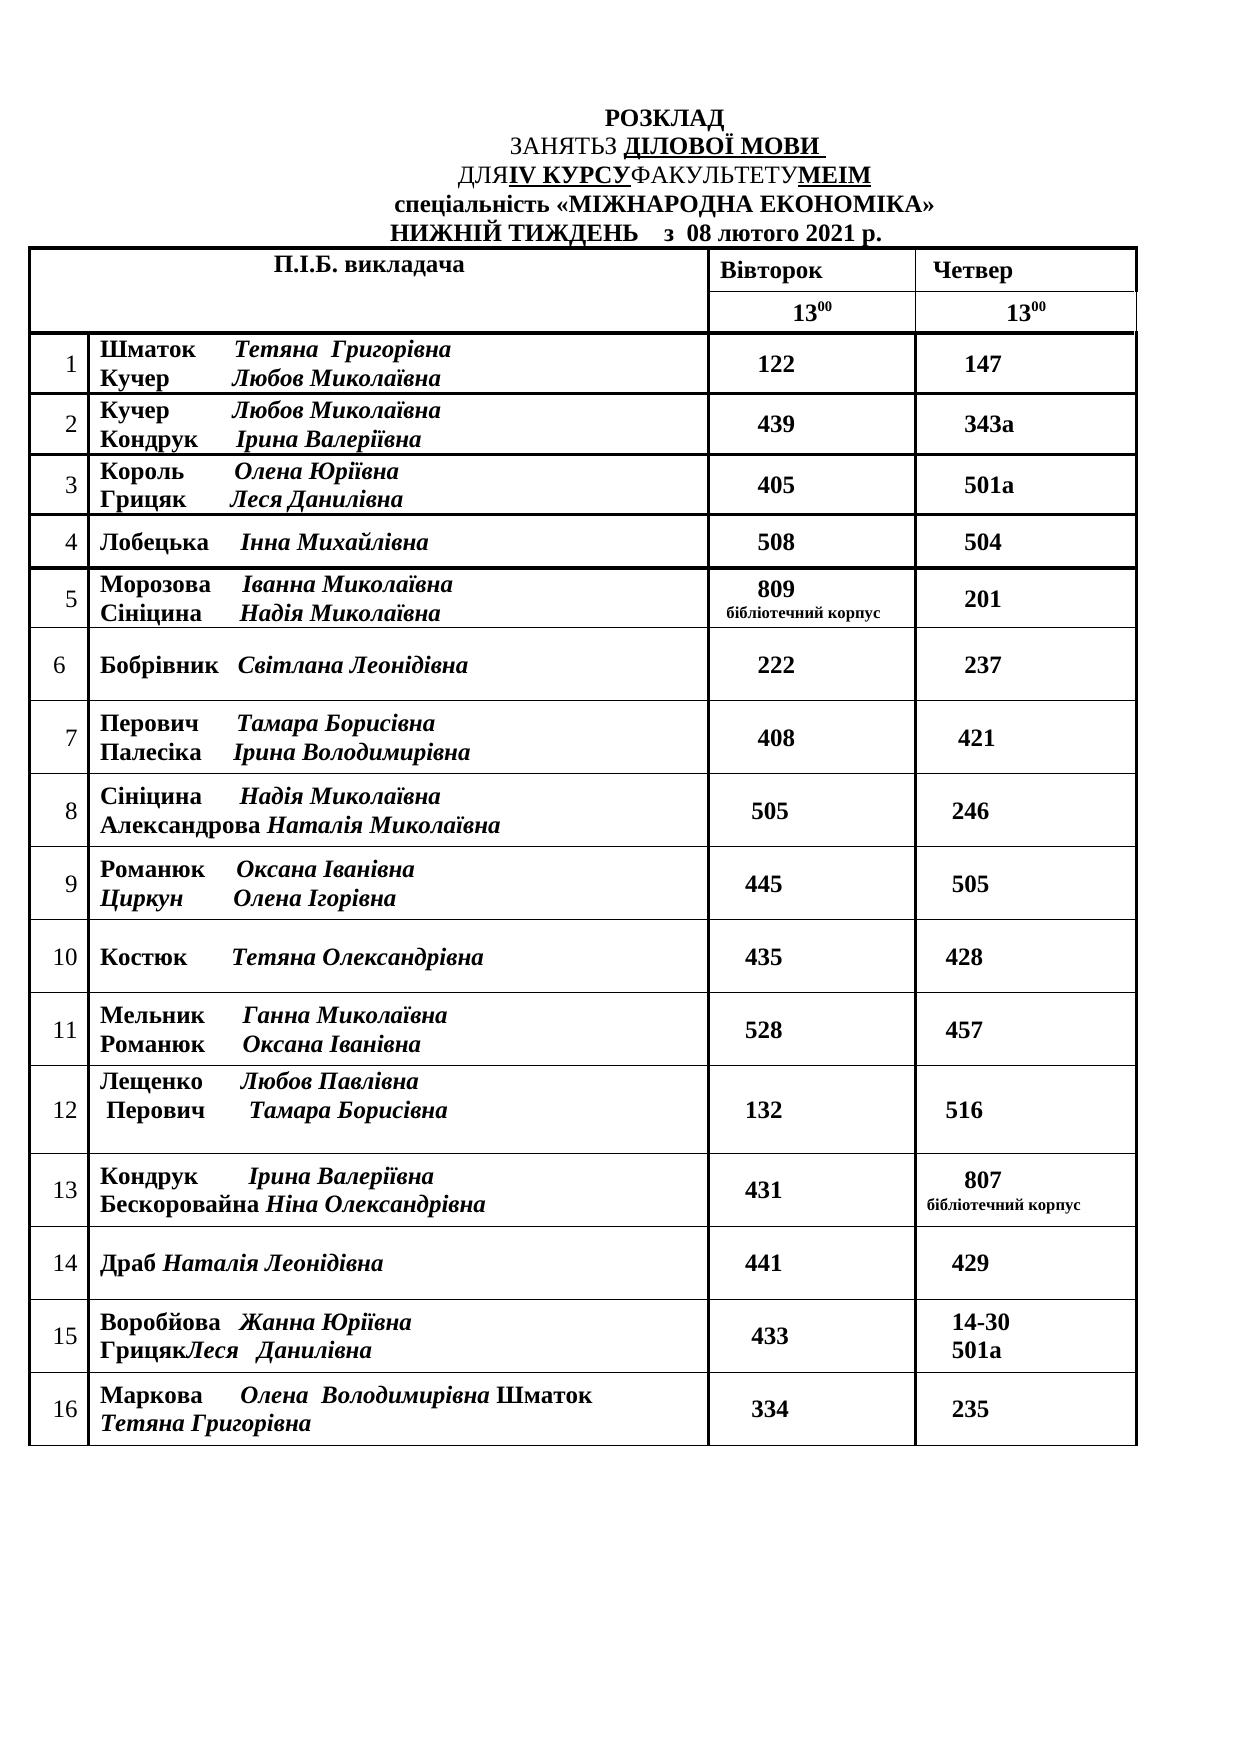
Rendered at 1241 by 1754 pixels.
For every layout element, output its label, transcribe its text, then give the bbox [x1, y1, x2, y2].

table_cell 9 [31, 847, 87, 919]
table_cell 334 [710, 1373, 914, 1444]
table_cell 2 [31, 395, 87, 453]
table_cell 11 [31, 993, 87, 1065]
table_cell 439 [710, 395, 914, 453]
table_cell Перович Тамара Борисівна Палесіка Ірина Володимирівна [90, 701, 707, 773]
table_cell 8 [31, 774, 87, 846]
table_cell 807 бібліотечний корпус [917, 1154, 1135, 1226]
table_cell 435 [710, 920, 914, 992]
table_header Четвер [916, 250, 1135, 291]
table_cell 431 [710, 1154, 914, 1226]
table_cell Бобрівник Світлана Леонідівна [90, 628, 707, 700]
table_cell 10 [31, 920, 87, 992]
table_cell 528 [710, 993, 914, 1065]
table_cell 7 [31, 701, 87, 773]
table_cell 222 [710, 628, 914, 700]
table_cell Драб Наталія Леонідівна [90, 1227, 707, 1298]
table_cell 235 [917, 1373, 1135, 1444]
table_cell 501а [917, 456, 1135, 513]
table_cell 4 [31, 516, 87, 566]
table_cell 147 [917, 331, 1135, 392]
table_cell Маркова Олена Володимирівна Шматок Тетяна Григорівна [90, 1373, 707, 1444]
table_cell 15 [31, 1300, 87, 1372]
table_cell 433 [710, 1300, 914, 1372]
table_cell 246 [917, 774, 1135, 846]
table_cell 201 [917, 570, 1135, 627]
table_cell 1300 [916, 291, 1136, 331]
table_cell 405 [710, 456, 914, 513]
title РОЗКЛАД [177, 103, 1152, 131]
text НИЖНІЙ ТИЖДЕНЬ з 08 лютого 2021 р. [177, 218, 1152, 246]
table_cell 428 [917, 920, 1135, 992]
table_cell Романюк Оксана Іванівна Циркун Олена Ігорівна [90, 847, 707, 919]
table_cell Король Олена Юріївна Грицяк Леся Данилівна [90, 456, 707, 513]
table_cell 505 [917, 847, 1135, 919]
table_cell 343а [917, 395, 1135, 453]
table_cell Лещенко Любов Павлівна Перович Тамара Борисівна [90, 1066, 707, 1152]
table_cell 14 [31, 1227, 87, 1298]
table_cell 1300 [710, 292, 915, 331]
table_cell 3 [31, 456, 87, 513]
table_cell Лобецька Інна Михайлівна [90, 516, 707, 566]
table_cell Костюк Тетяна Олександрівна [90, 920, 707, 992]
table_header П.І.Б. викладача [31, 250, 707, 331]
table_cell 16 [31, 1373, 87, 1444]
table_cell Сініцина Надія Миколаївна Александрова Наталія Миколаївна [90, 774, 707, 846]
table_cell Мельник Ганна Миколаївна Романюк Оксана Іванівна [90, 993, 707, 1065]
title ДЛЯІV КУРСУФАКУЛЬТЕТУМЕІМ [177, 160, 1152, 189]
table_cell 14-30 501а [917, 1300, 1135, 1372]
table_cell 122 [710, 335, 914, 392]
table_cell 237 [917, 628, 1135, 700]
table_cell 457 [917, 993, 1135, 1065]
table_cell Кондрук Ірина Валеріївна Бескоровайна Ніна Олександрівна [90, 1154, 707, 1226]
table_cell Воробйова Жанна Юріївна ГрицякЛеся Данилівна [90, 1300, 707, 1372]
table_cell 132 [710, 1066, 914, 1152]
table_cell Кучер Любов Миколаївна Кондрук Ірина Валеріївна [90, 395, 707, 453]
table_cell Морозова Іванна Миколаївна Сініцина Надія Миколаївна [90, 570, 707, 627]
table_cell 421 [917, 701, 1135, 773]
table_cell 516 [917, 1066, 1135, 1152]
table_header Вівторок [710, 250, 915, 291]
table_cell 12 [31, 1066, 87, 1152]
table_cell 441 [710, 1227, 914, 1298]
table_cell 13 [31, 1154, 87, 1226]
text спеціальність «МІЖНАРОДНА ЕКОНОМІКА» [177, 189, 1152, 218]
table_cell 5 [31, 570, 87, 627]
table_cell 445 [710, 847, 914, 919]
table_cell 408 [710, 701, 914, 773]
table_cell 1 [31, 335, 87, 392]
table_cell 429 [917, 1227, 1135, 1298]
title ЗАНЯТЬЗ ДІЛОВОЇ МОВИ [177, 131, 1152, 160]
table_cell 504 [917, 516, 1135, 566]
table_cell 505 [710, 774, 914, 846]
table_cell 508 [710, 516, 914, 566]
table_cell 809 бібліотечний корпус [710, 570, 914, 627]
table_cell Шматок Тетяна Григорівна Кучер Любов Миколаївна [90, 335, 707, 392]
table_cell 6 [31, 628, 87, 700]
